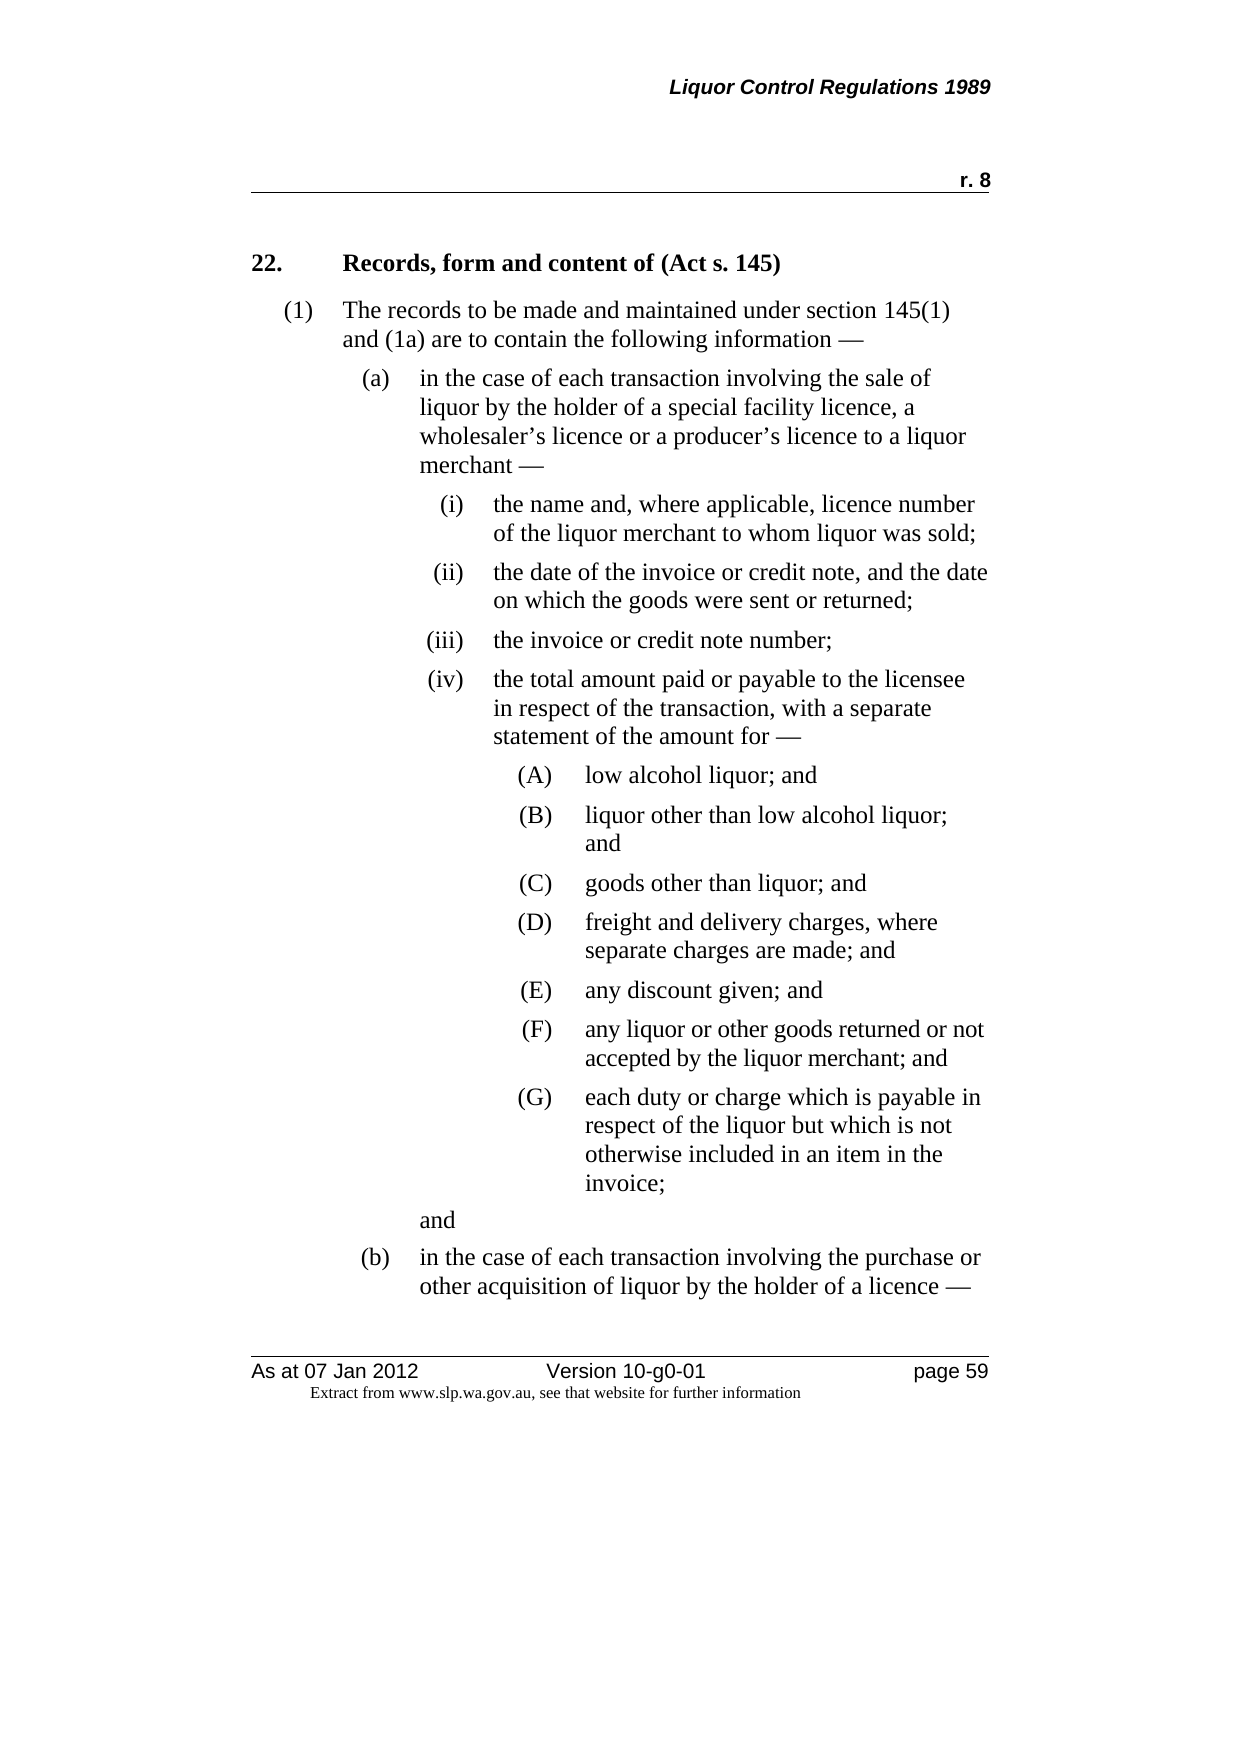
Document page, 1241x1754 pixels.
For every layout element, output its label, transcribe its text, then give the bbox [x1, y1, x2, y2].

text (G) each duty or charge which is payable in respect of the liquor but which is not otherwise included in an item in the invoice; [251, 1082, 989, 1197]
text and [251, 1205, 989, 1234]
text (B) liquor other than low alcohol liquor; and [251, 800, 989, 857]
text (iv) the total amount paid or payable to the licensee in respect of the transaction, with a separate statement of the amount for — [251, 664, 989, 750]
text (iii) the invoice or credit note number; [251, 625, 989, 653]
text (1) The records to be made and maintained under section 145(1) and (1a) are to contain the following information — [251, 296, 989, 353]
subtitle 22. Records, form and content of (Act s. 145) [251, 248, 989, 277]
text (D) freight and delivery charges, where separate charges are made; and [251, 907, 989, 964]
text (ii) the date of the invoice or credit note, and the date on which the goods were sent or returned; [251, 557, 989, 614]
text (C) goods other than liquor; and [251, 868, 989, 896]
text (A) low alcohol liquor; and [251, 761, 989, 789]
text (E) any discount given; and [251, 975, 989, 1003]
text (F) any liquor or other goods returned or not accepted by the liquor merchant; and [251, 1014, 989, 1071]
text (a) in the case of each transaction involving the sale of liquor by the holder of a special facility licence, a wholesaler’s licence or a producer’s licence to a liquor merchant — [251, 363, 989, 478]
text (i) the name and, where applicable, licence number of the liquor merchant to whom liquor was sold; [251, 489, 989, 546]
text (b) in the case of each transaction involving the purchase or other acquisition of liquor by the holder of a licence — [251, 1242, 989, 1300]
